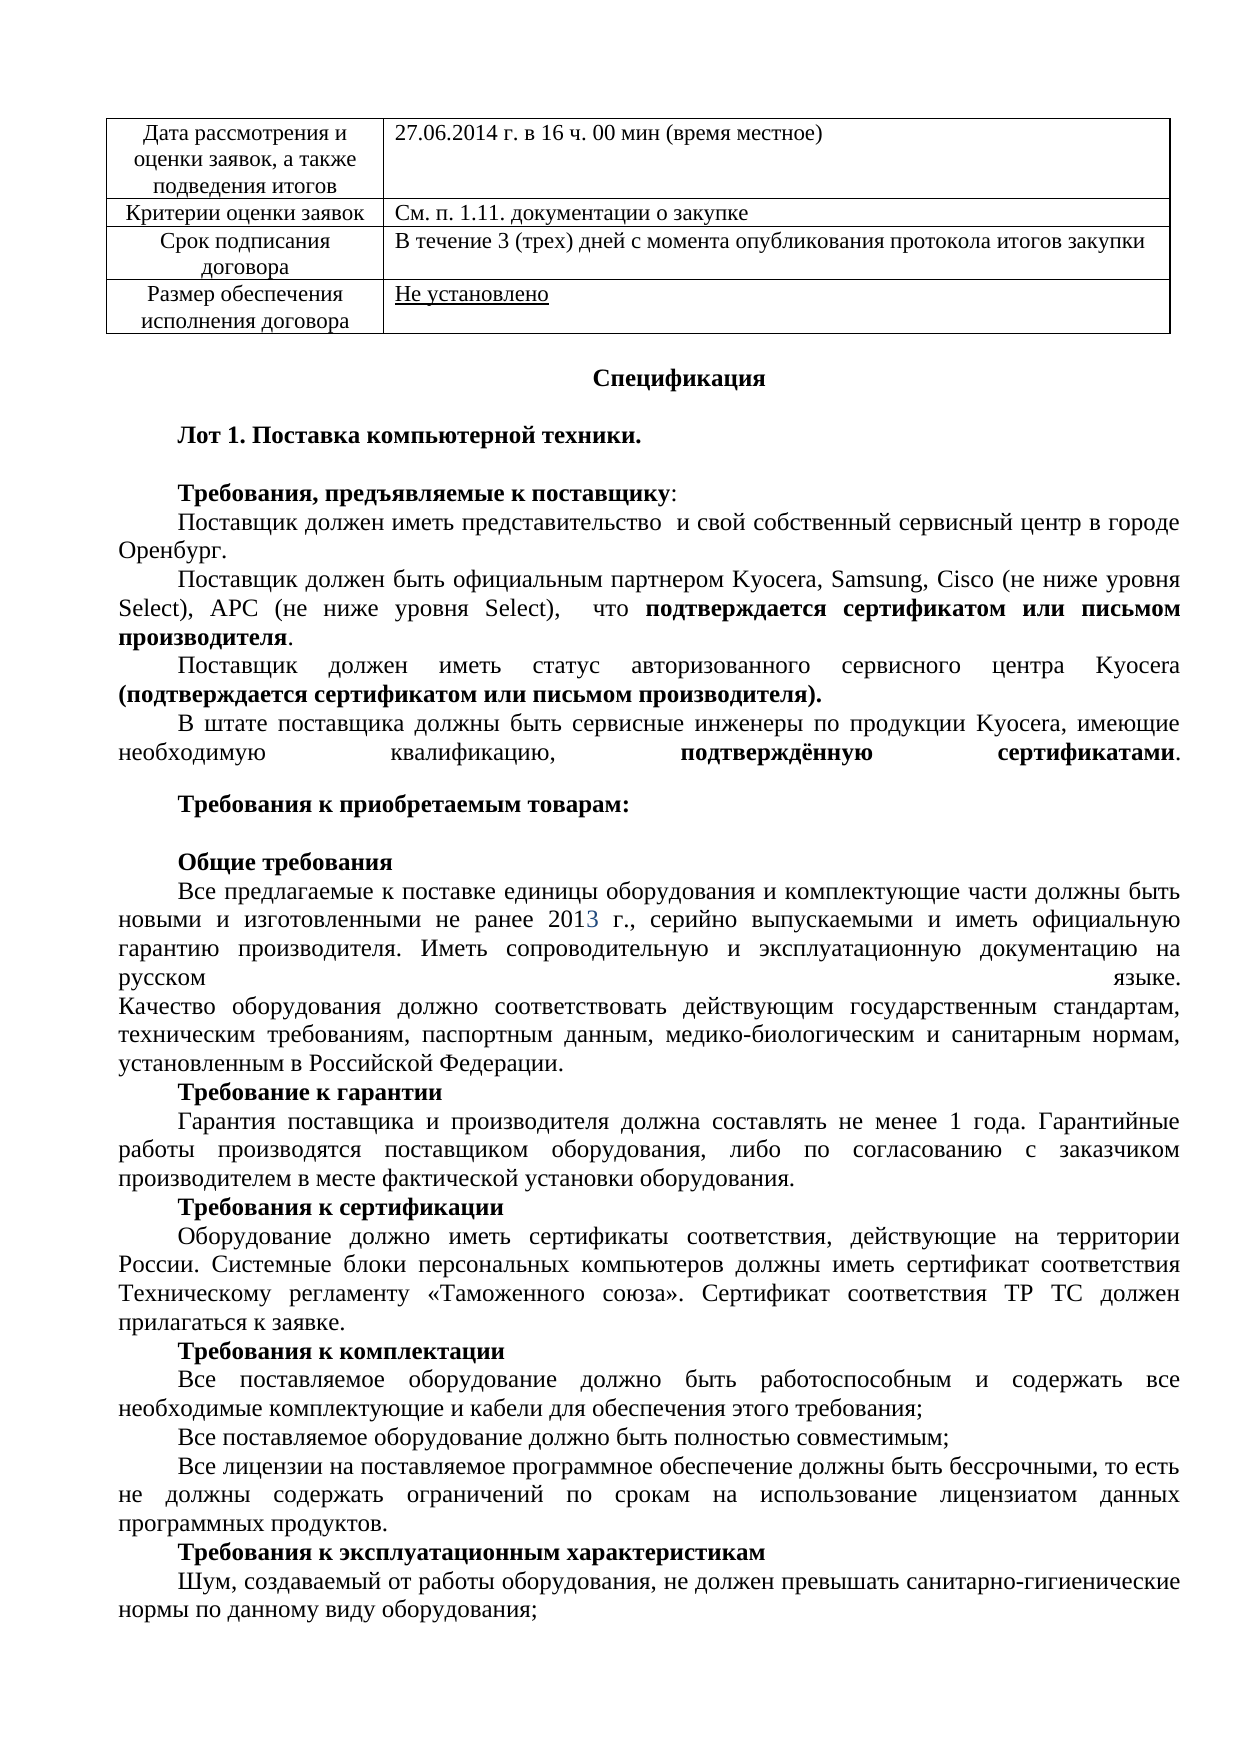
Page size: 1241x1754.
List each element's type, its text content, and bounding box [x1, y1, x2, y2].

text Шум, создаваемый от работы оборудования, не должен превышать санитарно-гигиенические нормы по данному виду оборудования; [118, 1566, 1181, 1623]
table_cell См. п. 1.11. документации о закупке [384, 199, 1169, 226]
text Требования к эксплуатационным характеристикам [118, 1537, 1181, 1566]
table_cell Дата рассмотрения и оценки заявок, а также подведения итогов [107, 119, 383, 198]
text Требования к приобретаемым товарам: [118, 789, 1181, 818]
text Требование к гарантии [118, 1077, 1181, 1106]
text Общие требования [118, 847, 1181, 876]
table_cell Не установлено [384, 280, 1169, 333]
text Требования к сертификации [118, 1192, 1181, 1221]
text Поставщик должен иметь статус авторизованного сервисного центра Kyocera (подтверждается сертификатом или письмом производителя). [118, 650, 1181, 708]
text Лот 1. Поставка компьютерной техники. [118, 420, 1181, 449]
table_cell Срок подписания договора [107, 227, 383, 279]
table_cell Размер обеспечения исполнения договора [107, 280, 383, 333]
text Все поставляемое оборудование должно быть полностью совместимым; [118, 1422, 1181, 1451]
text Все предлагаемые к поставке единицы оборудования и комплектующие части должны быть новыми и изготовленными не ранее 2013 г., серийно выпускаемыми и иметь официальную гарантию производителя. Иметь сопроводительную и эксплуатационную документацию на русском языке. Качество оборудования должно соответствовать действующим государственным стандартам, техническим требованиям, паспортным данным, медико-биологическим и санитарным нормам, установленным в Российской Федерации. [118, 876, 1181, 1077]
table_cell В течение 3 (трех) дней с момента опубликования протокола итогов закупки [384, 227, 1169, 279]
text Все лицензии на поставляемое программное обеспечение должны быть бессрочными, то есть не должны содержать ограничений по срокам на использование лицензиатом данных программных продуктов. [118, 1451, 1181, 1537]
table_cell 27.06.2014 г. в 16 ч. 00 мин (время местное) [384, 119, 1169, 198]
text Требования, предъявляемые к поставщику: [118, 478, 1181, 507]
text Требования к комплектации [118, 1336, 1181, 1364]
text Гарантия поставщика и производителя должна составлять не менее 1 года. Гарантийные работы производятся поставщиком оборудования, либо по согласованию с заказчиком производителем в месте фактической установки оборудования. [118, 1106, 1181, 1192]
text Поставщик должен иметь представительство и свой собственный сервисный центр в городе Оренбург. [118, 507, 1181, 564]
text Оборудование должно иметь сертификаты соответствия, действующие на территории России. Системные блоки персональных компьютеров должны иметь сертификат соответствия Техническому регламенту «Таможенного союза». Сертификат соответствия ТР ТС должен прилагаться к заявке. [118, 1221, 1181, 1336]
text Все поставляемое оборудование должно быть работоспособным и содержать все необходимые комплектующие и кабели для обеспечения этого требования; [118, 1364, 1181, 1422]
table_cell Критерии оценки заявок [107, 199, 383, 226]
text Поставщик должен быть официальным партнером Kyocera, Samsung, Cisco (не ниже уровня Select), APC (не ниже уровня Select), что подтверждается сертификатом или письмом производителя. [118, 564, 1181, 650]
text В штате поставщика должны быть сервисные инженеры по продукции Kyocera, имеющие необходимую квалификацию, подтверждённую сертификатами. [118, 708, 1181, 789]
text Спецификация [118, 363, 1181, 392]
